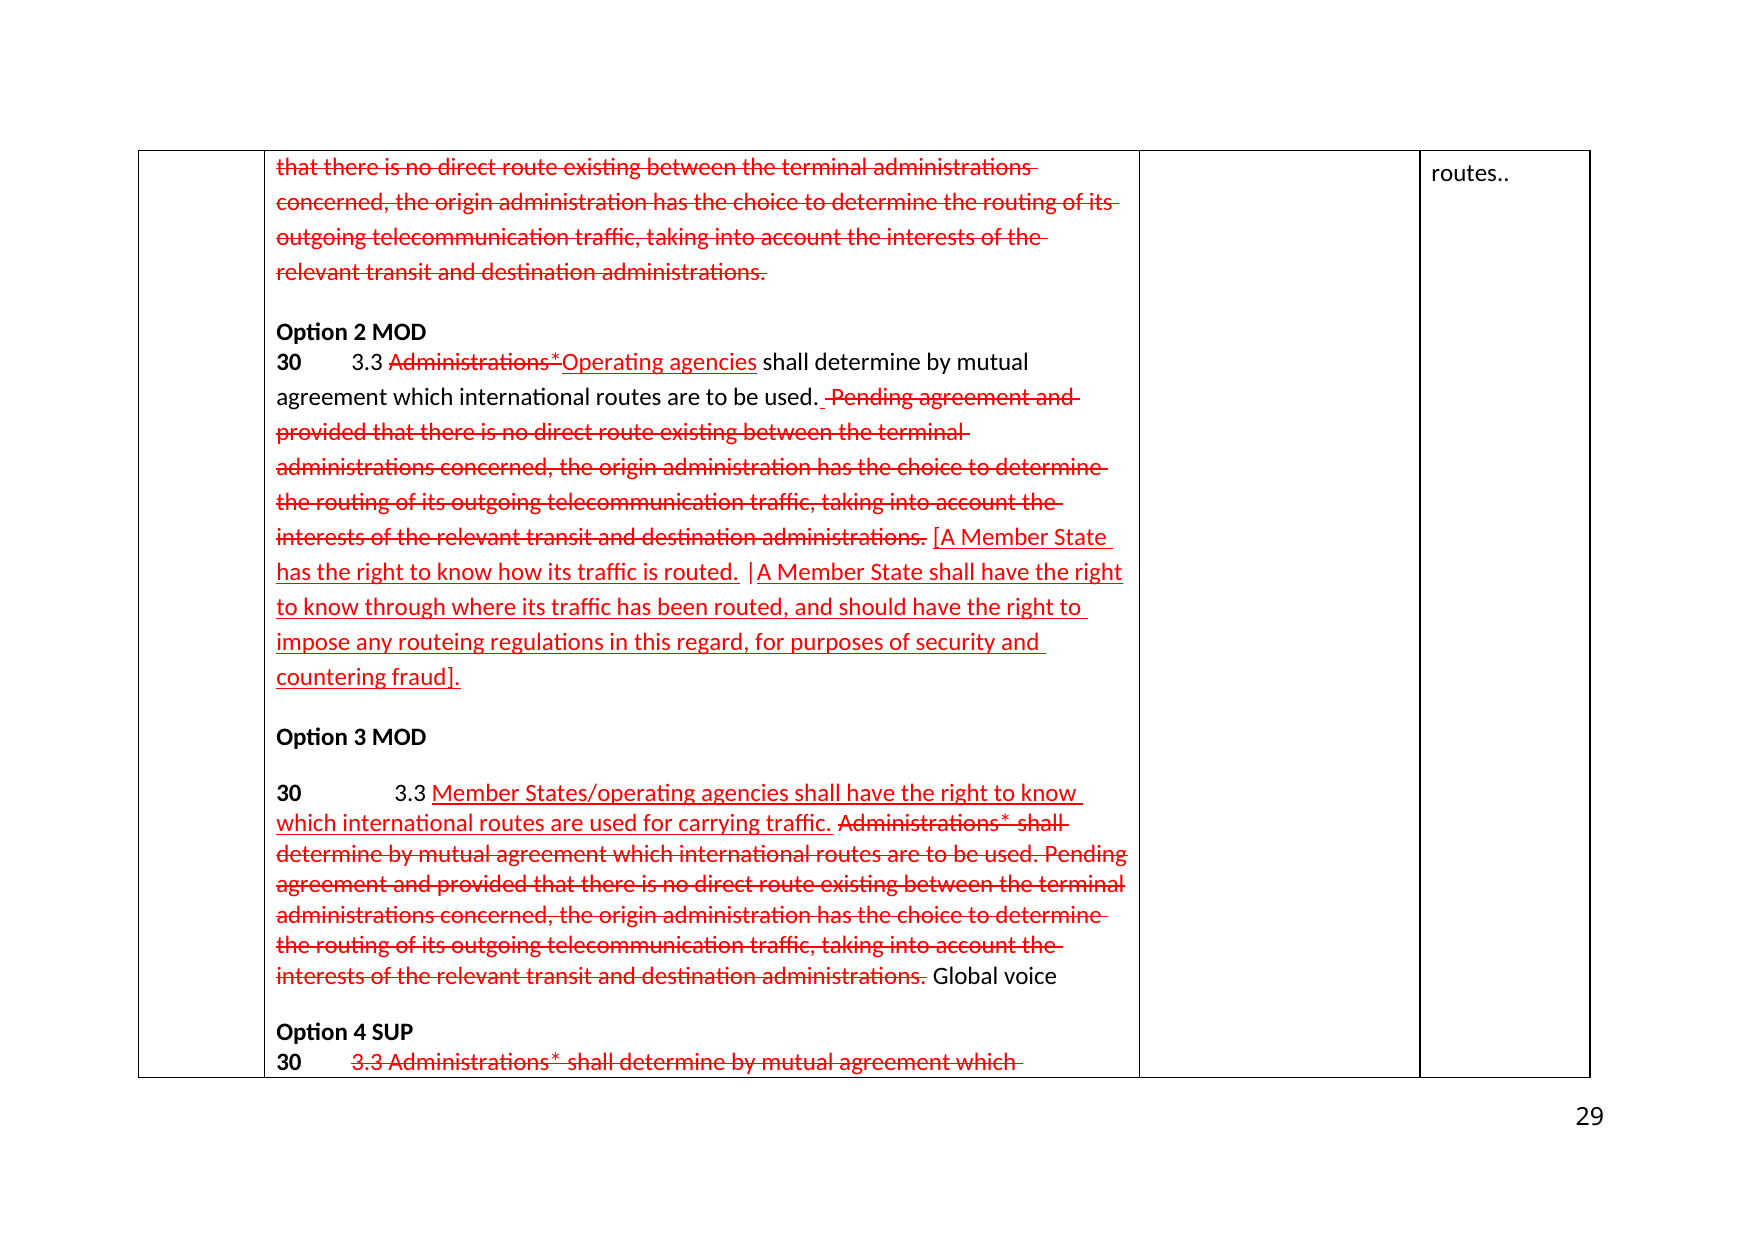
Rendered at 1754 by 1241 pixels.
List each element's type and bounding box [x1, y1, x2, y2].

table_cell [1140, 151, 1419, 1077]
table_cell [265, 151, 1139, 1077]
table_cell [1421, 151, 1589, 1077]
